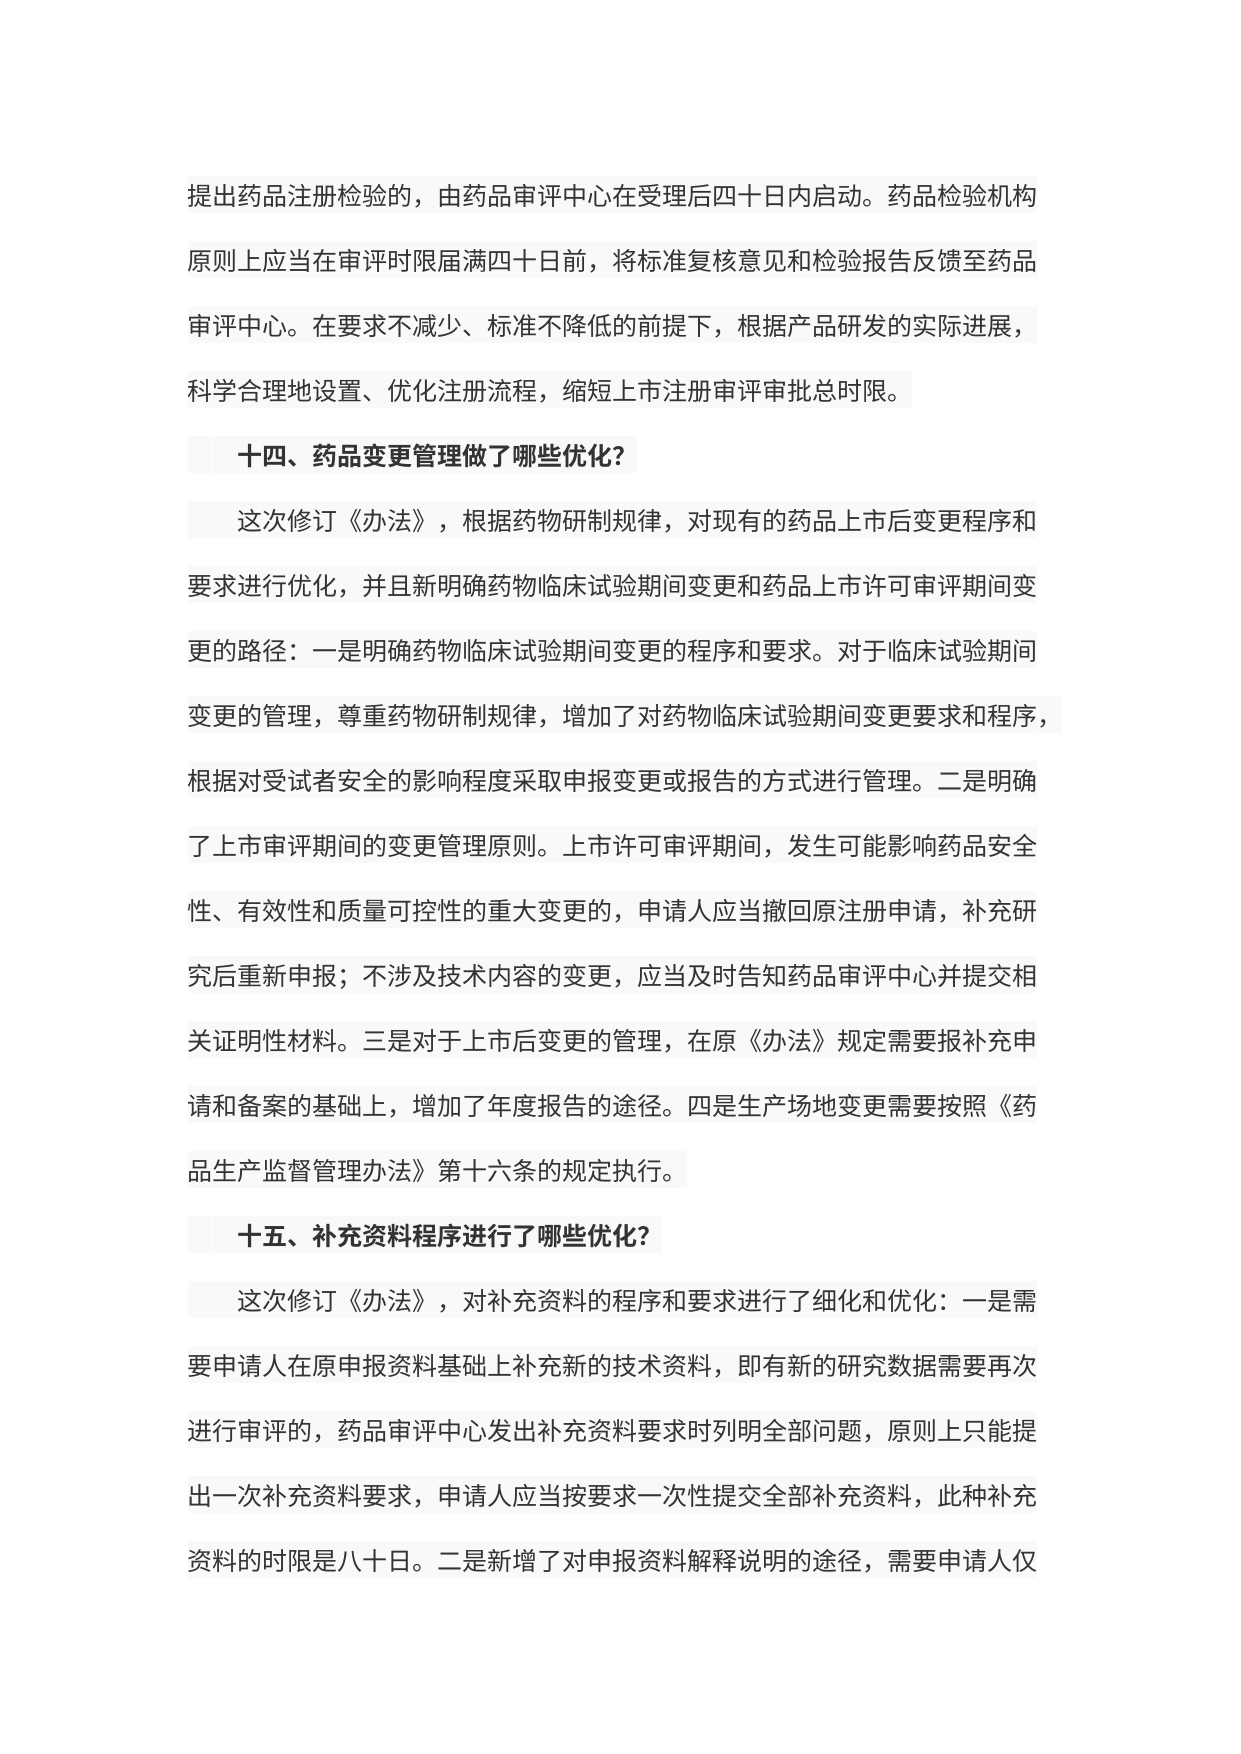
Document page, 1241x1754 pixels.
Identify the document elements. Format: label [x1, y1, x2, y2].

text [187, 162, 1053, 1592]
